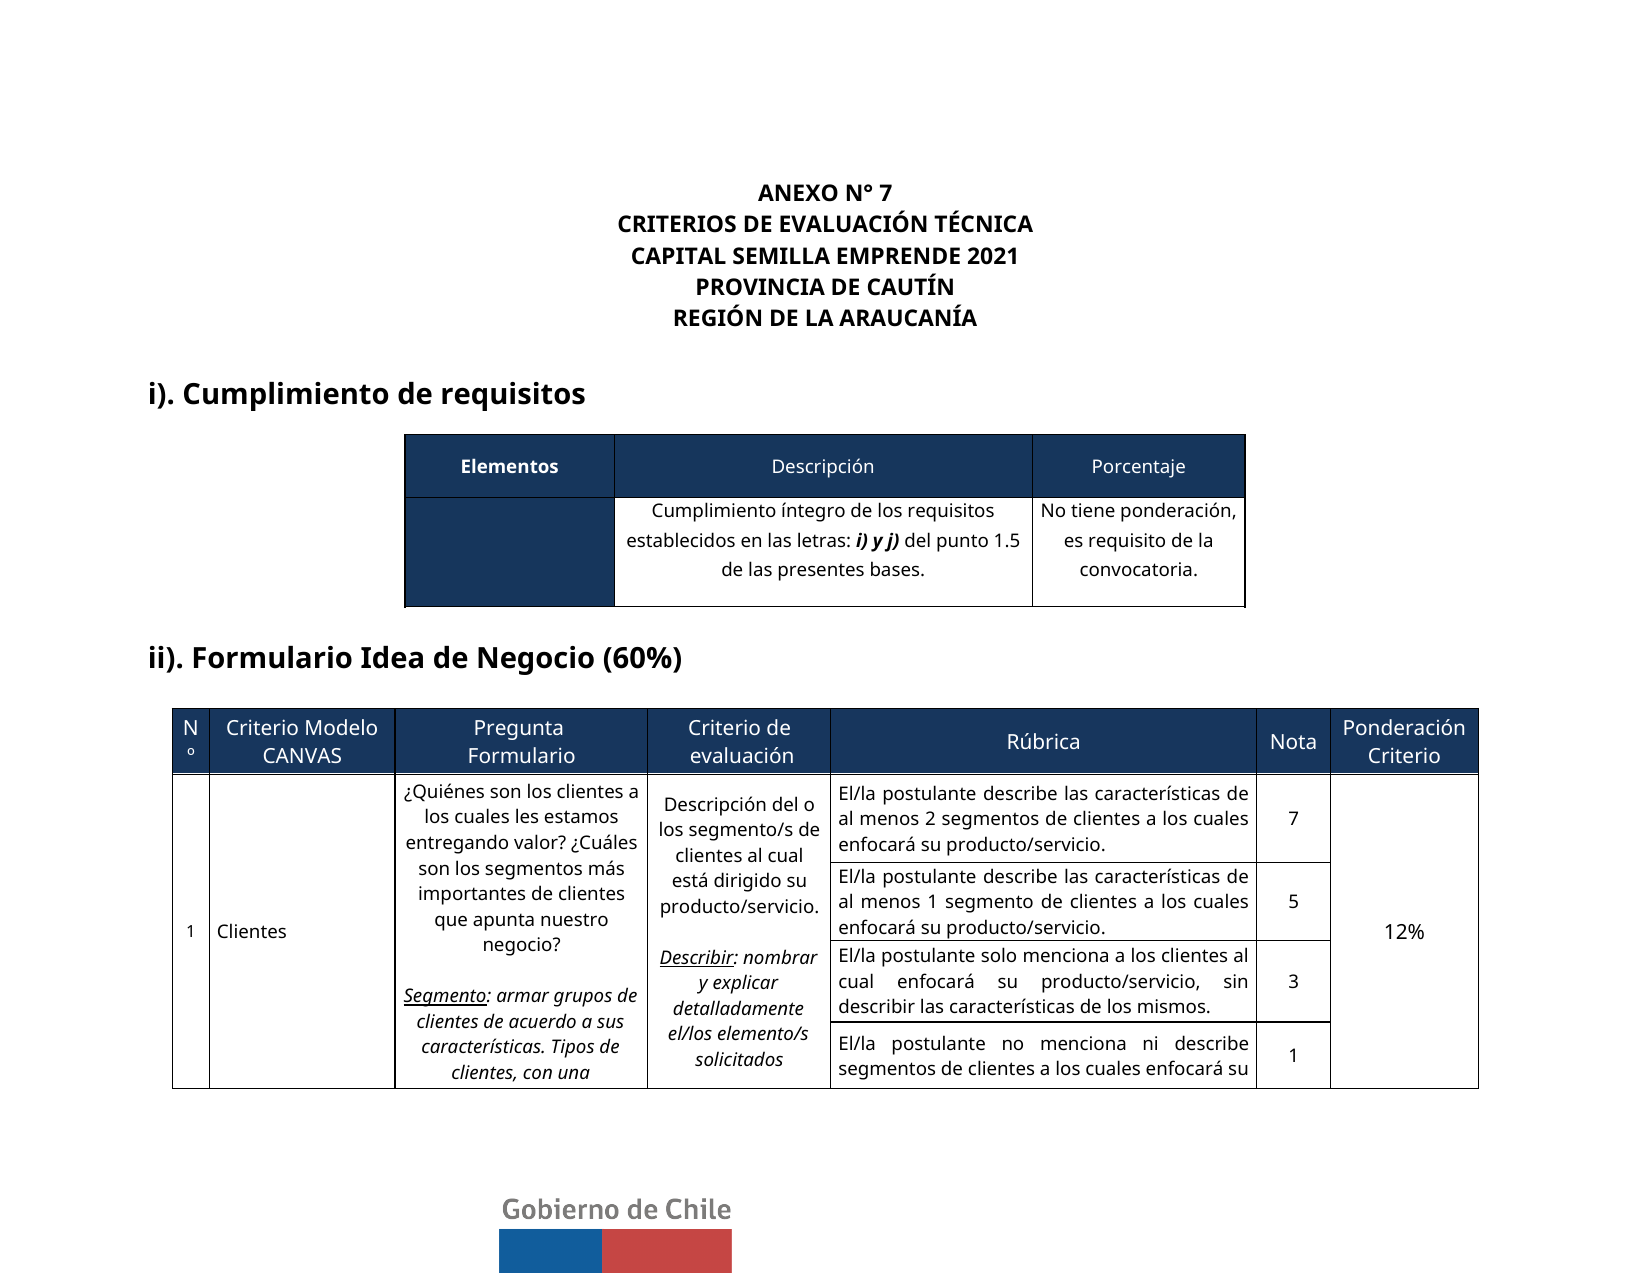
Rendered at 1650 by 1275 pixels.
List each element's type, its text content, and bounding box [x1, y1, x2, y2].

table_header Criterio de evaluación [648, 709, 830, 773]
table_cell Descripción del o los segmento/s de clientes al cual está dirigido su producto/servicio. Describir: nombrar y explicar detalladamente el/los elemento/s solicitados [648, 775, 830, 1088]
picture [497, 1184, 733, 1273]
table_header Nº [173, 709, 209, 773]
table_cell El/la postulante no menciona ni describe segmentos de clientes a los cuales enfocará su producto/servicio. [831, 1023, 1256, 1088]
table_cell 1 [1257, 1023, 1330, 1088]
text CAPITAL SEMILLA EMPRENDE 2021 [148, 240, 1502, 271]
table_header Criterio Modelo CANVAS [210, 709, 394, 773]
table_cell El/la postulante describe las características de al menos 1 segmento de clientes a los cuales enfocará su producto/servicio. [831, 863, 1256, 940]
table_cell [406, 498, 614, 606]
text ANEXO N° 7 [148, 177, 1502, 208]
text REGIÓN DE LA ARAUCANÍA [148, 302, 1502, 333]
text PROVINCIA DE CAUTÍN [148, 271, 1502, 302]
table_cell 5 [1257, 863, 1330, 940]
table_cell 7 [1257, 775, 1330, 862]
table_cell No tiene ponderación, es requisito de la convocatoria. [1033, 498, 1244, 606]
table_cell El/la postulante solo menciona a los clientes al cual enfocará su producto/servicio, sin describir las características de los mismos. [831, 941, 1256, 1021]
table_cell El/la postulante describe las características de al menos 2 segmentos de clientes a los cuales enfocará su producto/servicio. [831, 775, 1256, 862]
table_header Descripción [615, 435, 1032, 497]
text CRITERIOS DE EVALUACIÓN TÉCNICA [148, 208, 1502, 240]
table_header Porcentaje [1033, 435, 1244, 497]
text i). Cumplimiento de requisitos [148, 373, 1502, 413]
table_cell Cumplimiento íntegro de los requisitos establecidos en las letras: i) y j) del punto 1.5 de las presentes bases. [615, 498, 1032, 606]
table_header Rúbrica [831, 709, 1256, 773]
table_header Nota [1257, 709, 1330, 773]
table_header Pregunta Formulario [396, 709, 647, 773]
text ii). Formulario Idea de Negocio (60%) [148, 637, 1502, 677]
table_cell 1 [173, 775, 209, 1088]
table_header Elementos [406, 435, 614, 497]
table_header Ponderación Criterio [1331, 709, 1478, 773]
table_cell 3 [1257, 941, 1330, 1021]
table_cell ¿Quiénes son los clientes a los cuales les estamos entregando valor? ¿Cuáles son los segmentos más importantes de clientes que apunta nuestro negocio? Segmento: armar grupos de clientes de acuerdo a sus características. Tipos de clientes, con una identificación clara, a los cuales quiere llegar nuestro negocio. [396, 775, 647, 1088]
table_cell Clientes [210, 775, 394, 1088]
table_cell 12% [1331, 775, 1478, 1088]
